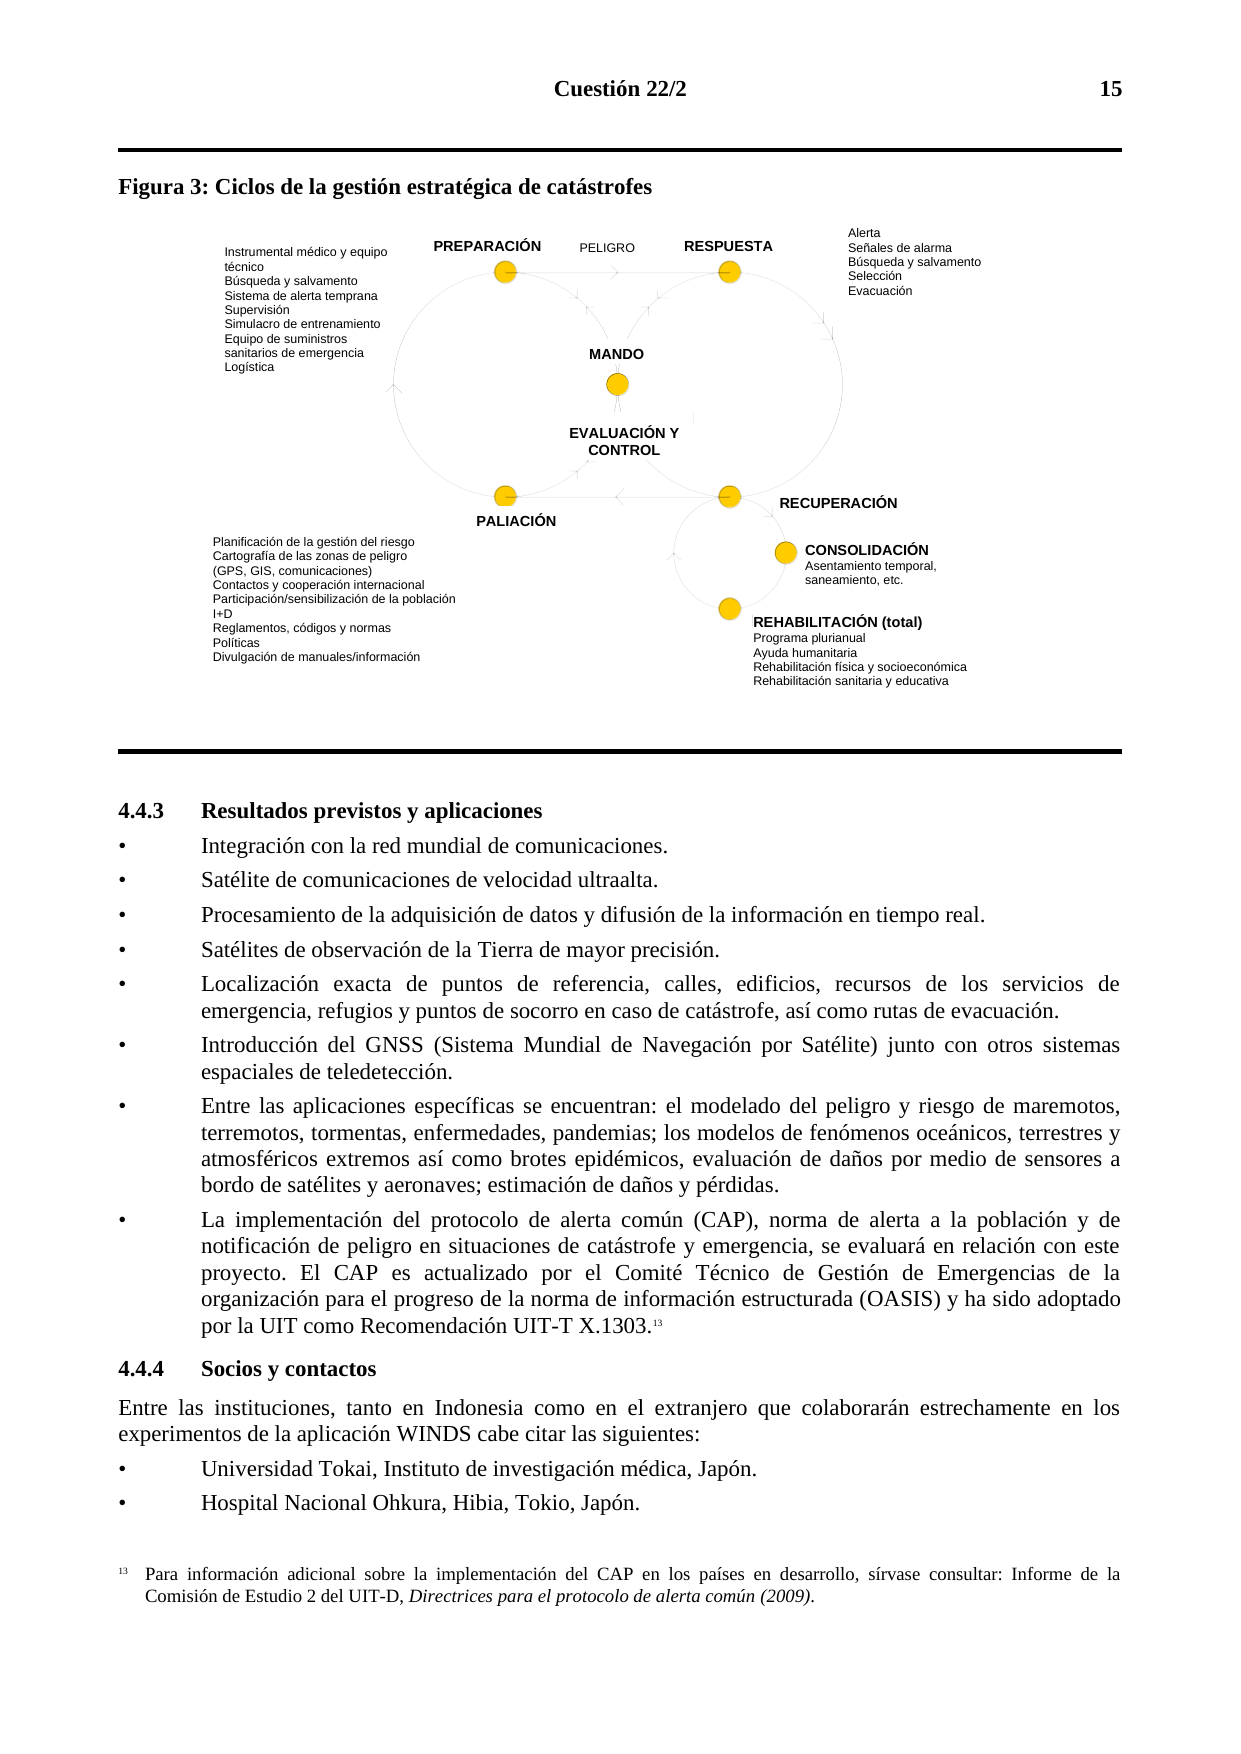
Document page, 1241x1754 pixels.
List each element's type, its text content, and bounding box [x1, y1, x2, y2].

subtitle 4.4.3 Resultados previstos y aplicaciones [118, 797, 1122, 823]
text • La implementación del protocolo de alerta común (CAP), norma de alerta a la población y de notificación de peligro en situaciones de catástrofe y emergencia, se evaluará en relación con este proyecto. El CAP es actualizado por el Comité Técnico de Gestión de Emergencias de la organización para el progreso de la norma de información estructurada (OASIS) y ha sido adoptado por la UIT como Recomendación UIT-T X.1303. [118, 1206, 1122, 1338]
text • Integración con la red mundial de comunicaciones. [118, 832, 1122, 858]
text • Procesamiento de la adquisición de datos y difusión de la información en tiempo real. [118, 901, 1122, 927]
title Figura 3: Ciclos de la gestión estratégica de catástrofes [118, 152, 1122, 199]
text • Satélites de observación de la Tierra de mayor precisión. [118, 936, 1122, 962]
text Entre las instituciones, tanto en Indonesia como en el extranjero que colaborarán estrechamente en los experimentos de la aplicación WINDS cabe citar las siguientes: [118, 1393, 1122, 1446]
subtitle 4.4.4 Socios y contactos [118, 1355, 1122, 1381]
text • Entre las aplicaciones específicas se encuentran: el modelado del peligro y riesgo de maremotos, terremotos, tormentas, enfermedades, pandemias; los modelos de fenómenos oceánicos, terrestres y atmosféricos extremos así como brotes epidémicos, evaluación de daños por medio de sensores a bordo de satélites y aeronaves; estimación de daños y pérdidas. [118, 1092, 1122, 1198]
text • Satélite de comunicaciones de velocidad ultraalta. [118, 866, 1122, 893]
text • Introducción del GNSS (Sistema Mundial de Navegación por Satélite) junto con otros sistemas espaciales de teledetección. [118, 1031, 1122, 1084]
text • Universidad Tokai, Instituto de investigación médica, Japón. [118, 1454, 1122, 1481]
text • Hospital Nacional Ohkura, Hibia, Tokio, Japón. [118, 1489, 1122, 1516]
text • Localización exacta de puntos de referencia, calles, edificios, recursos de los servicios de emergencia, refugios y puntos de socorro en caso de catástrofe, así como rutas de evacuación. [118, 970, 1122, 1023]
